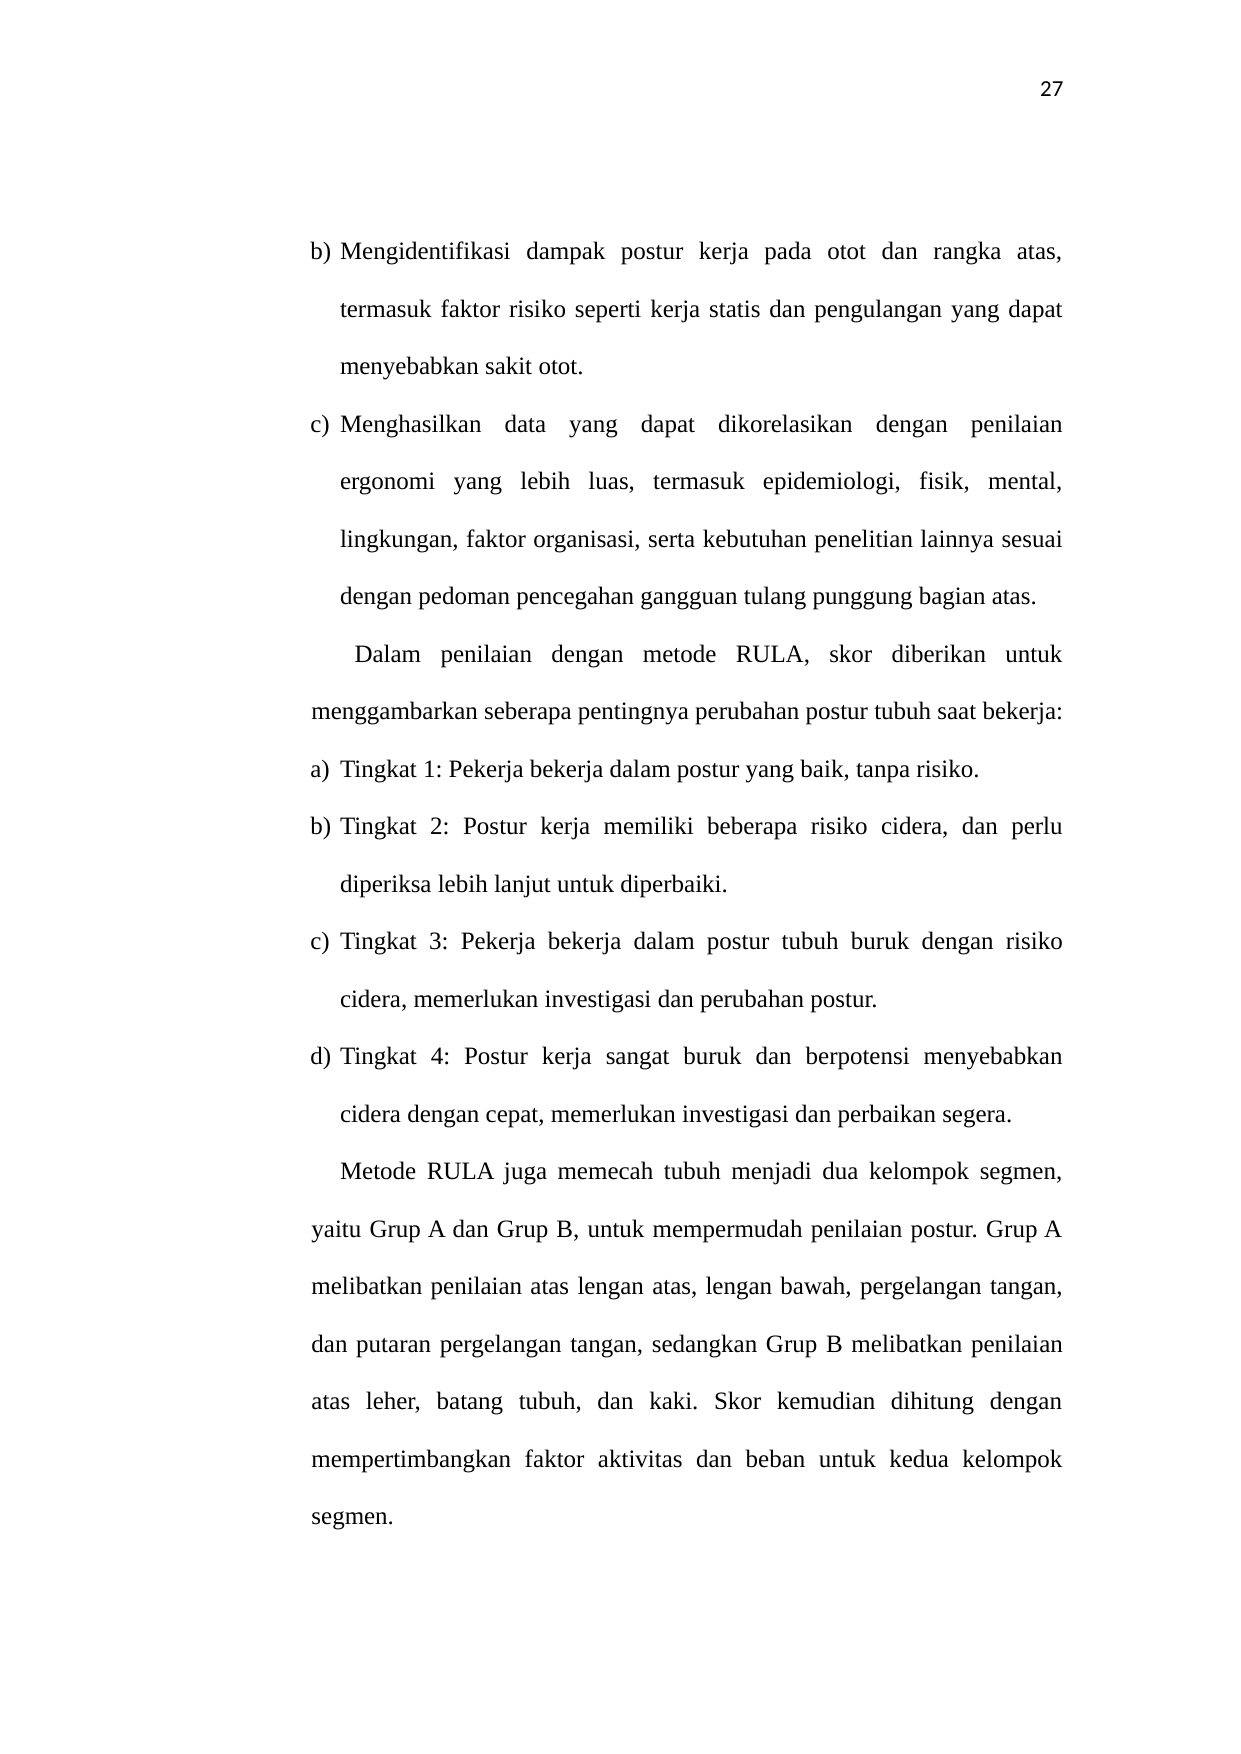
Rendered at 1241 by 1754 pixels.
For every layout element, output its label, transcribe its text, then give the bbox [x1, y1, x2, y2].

list Dalam penilaian dengan metode RULA, skor diberikan untuk menggambarkan seberapa pentingnya perubahan postur tubuh saat bekerja: [311, 639, 1063, 725]
list Tingkat 3: Pekerja bekerja dalam postur tubuh buruk dengan risiko cidera, memerlukan investigasi dan perubahan postur. [310, 926, 1063, 1012]
list Tingkat 1: Pekerja bekerja dalam postur yang baik, tanpa risiko. [310, 754, 1063, 782]
list Menghasilkan data yang dapat dikorelasikan dengan penilaian ergonomi yang lebih luas, termasuk epidemiologi, fisik, mental, lingkungan, faktor organisasi, serta kebutuhan penelitian lainnya sesuai dengan pedoman pencegahan gangguan tulang punggung bagian atas. [310, 409, 1063, 610]
list Tingkat 2: Postur kerja memiliki beberapa risiko cidera, dan perlu diperiksa lebih lanjut untuk diperbaiki. [310, 811, 1063, 897]
list Tingkat 4: Postur kerja sangat buruk dan berpotensi menyebabkan cidera dengan cepat, memerlukan investigasi dan perbaikan segera. [310, 1041, 1063, 1127]
list Mengidentifikasi dampak postur kerja pada otot dan rangka atas, termasuk faktor risiko seperti kerja statis dan pengulangan yang dapat menyebabkan sakit otot. [310, 236, 1063, 380]
list Metode RULA juga memecah tubuh menjadi dua kelompok segmen, yaitu Grup A dan Grup B, untuk mempermudah penilaian postur. Grup A melibatkan penilaian atas lengan atas, lengan bawah, pergelangan tangan, dan putaran pergelangan tangan, sedangkan Grup B melibatkan penilaian atas leher, batang tubuh, dan kaki. Skor kemudian dihitung dengan mempertimbangkan faktor aktivitas dan beban untuk kedua kelompok segmen. [311, 1156, 1063, 1530]
